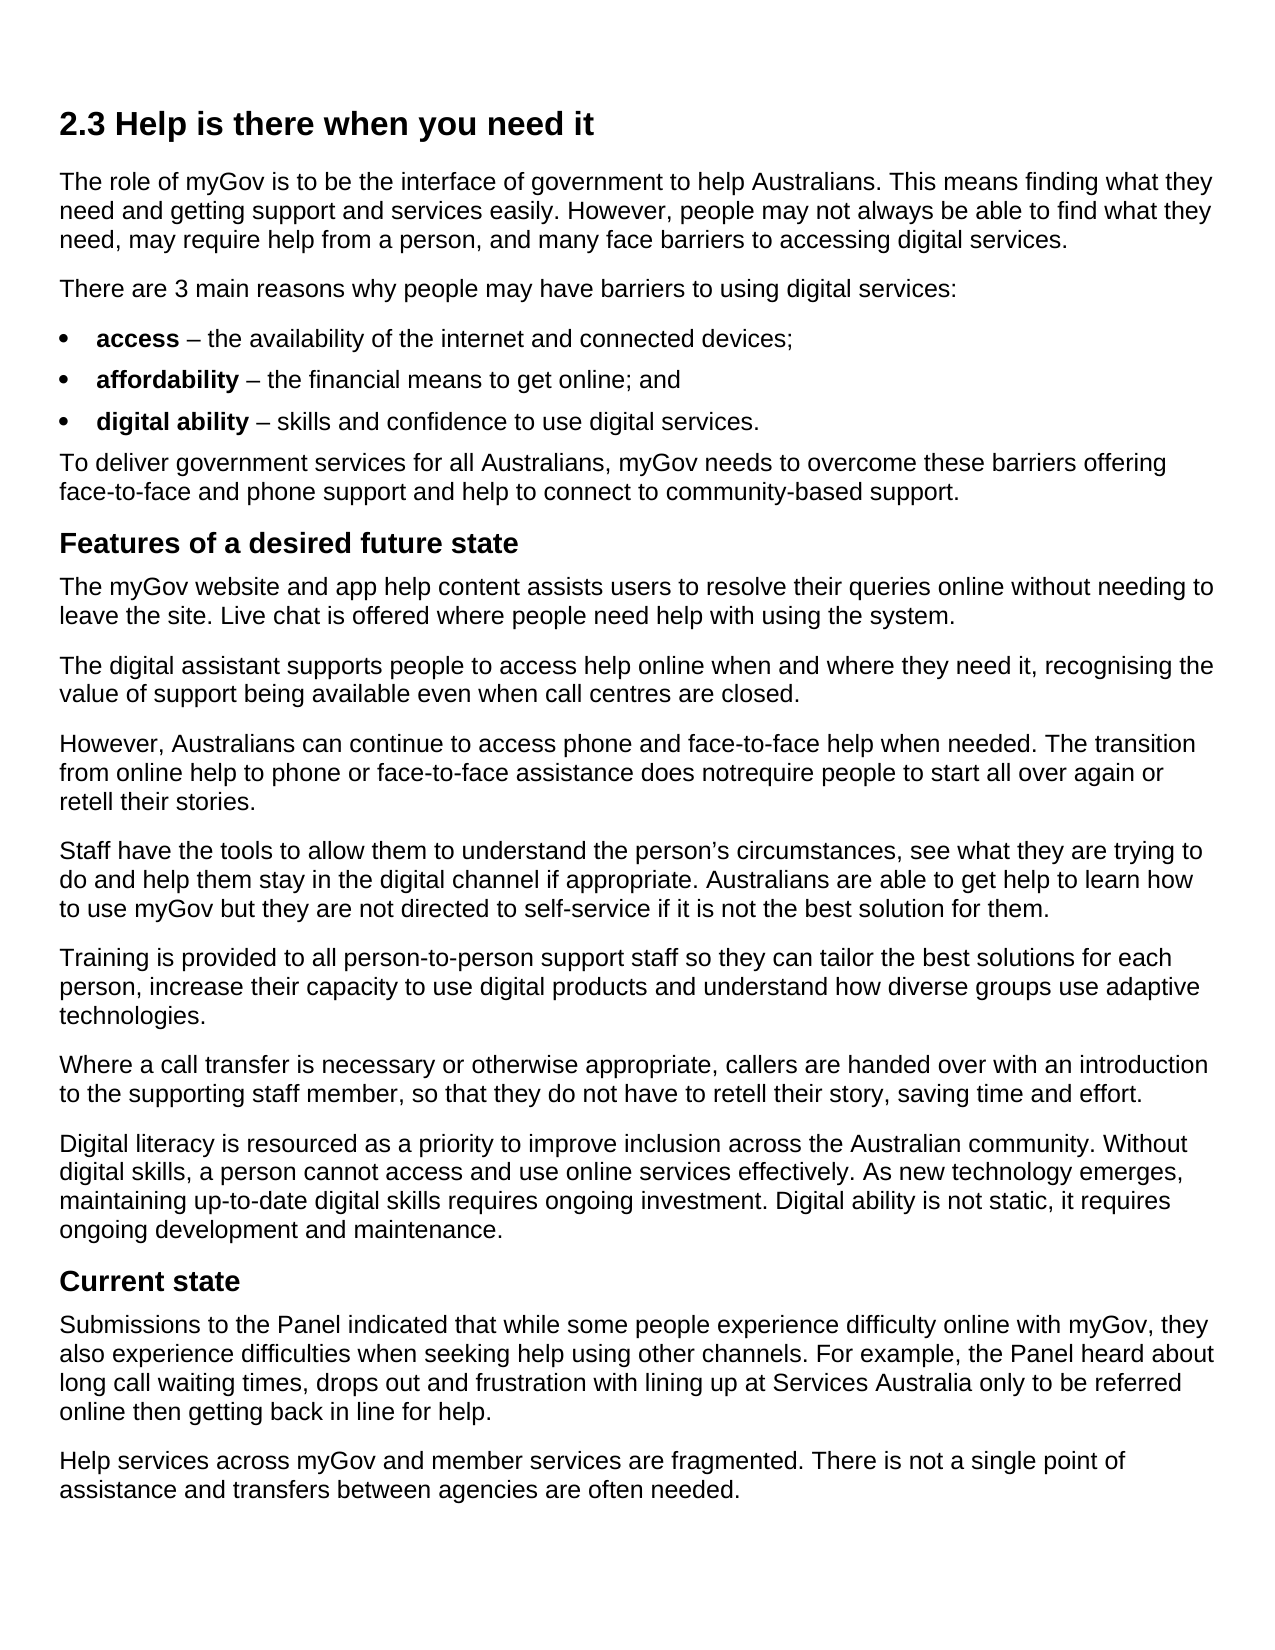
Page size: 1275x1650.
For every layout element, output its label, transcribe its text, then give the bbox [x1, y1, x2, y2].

subtitle Current state [59, 1264, 1216, 1298]
text To deliver government services for all Australians, myGov needs to overcome these barriers offering face-to-face and phone support and help to connect to community-based support. [59, 448, 1216, 505]
text Digital literacy is resourced as a priority to improve inclusion across the Australian community. Without digital skills, a person cannot access and use online services effectively. As new technology emerges, maintaining up-to-date digital skills requires ongoing investment. Digital ability is not static, it requires ongoing development and maintenance. [59, 1128, 1216, 1243]
text The digital assistant supports people to access help online when and where they need it, recognising the value of support being available even when call centres are closed. [59, 651, 1216, 708]
text The role of myGov is to be the interface of government to help Australians. This means finding what they need and getting support and services easily. However, people may not always be able to find what they need, may require help from a person, and many face barriers to accessing digital services. [59, 167, 1216, 253]
text Where a call transfer is necessary or otherwise appropriate, callers are handed over with an introduction to the supporting staff member, so that they do not have to retell their story, saving time and effort. [59, 1050, 1216, 1108]
list access – the availability of the internet and connected devices; [59, 324, 1216, 353]
subtitle Features of a desired future state [59, 526, 1216, 560]
list affordability – the financial means to get online; and [59, 365, 1216, 394]
subtitle 2.3 Help is there when you need it [59, 104, 1216, 142]
list digital ability – skills and confidence to use digital services. [59, 407, 1216, 435]
text Submissions to the Panel indicated that while some people experience difficulty online with myGov, they also experience difficulties when seeking help using other channels. For example, the Panel heard about long call waiting times, drops out and frustration with lining up at Services Australia only to be referred online then getting back in line for help. [59, 1310, 1216, 1425]
text However, Australians can continue to access phone and face-to-face help when needed. The transition from online help to phone or face-to-face assistance does notrequire people to start all over again or retell their stories. [59, 729, 1216, 815]
text There are 3 main reasons why people may have barriers to using digital services: [59, 274, 1216, 303]
text Staff have the tools to allow them to understand the person’s circumstances, see what they are trying to do and help them stay in the digital channel if appropriate. Australians are able to get help to learn how to use myGov but they are not directed to self-service if it is not the best solution for them. [59, 836, 1216, 922]
text Training is provided to all person-to-person support staff so they can tailor the best solutions for each person, increase their capacity to use digital products and understand how diverse groups use adaptive technologies. [59, 943, 1216, 1029]
text Help services across myGov and member services are fragmented. There is not a single point of assistance and transfers between agencies are often needed. [59, 1446, 1216, 1504]
text The myGov website and app help content assists users to resolve their queries online without needing to leave the site. Live chat is offered where people need help with using the system. [59, 572, 1216, 630]
